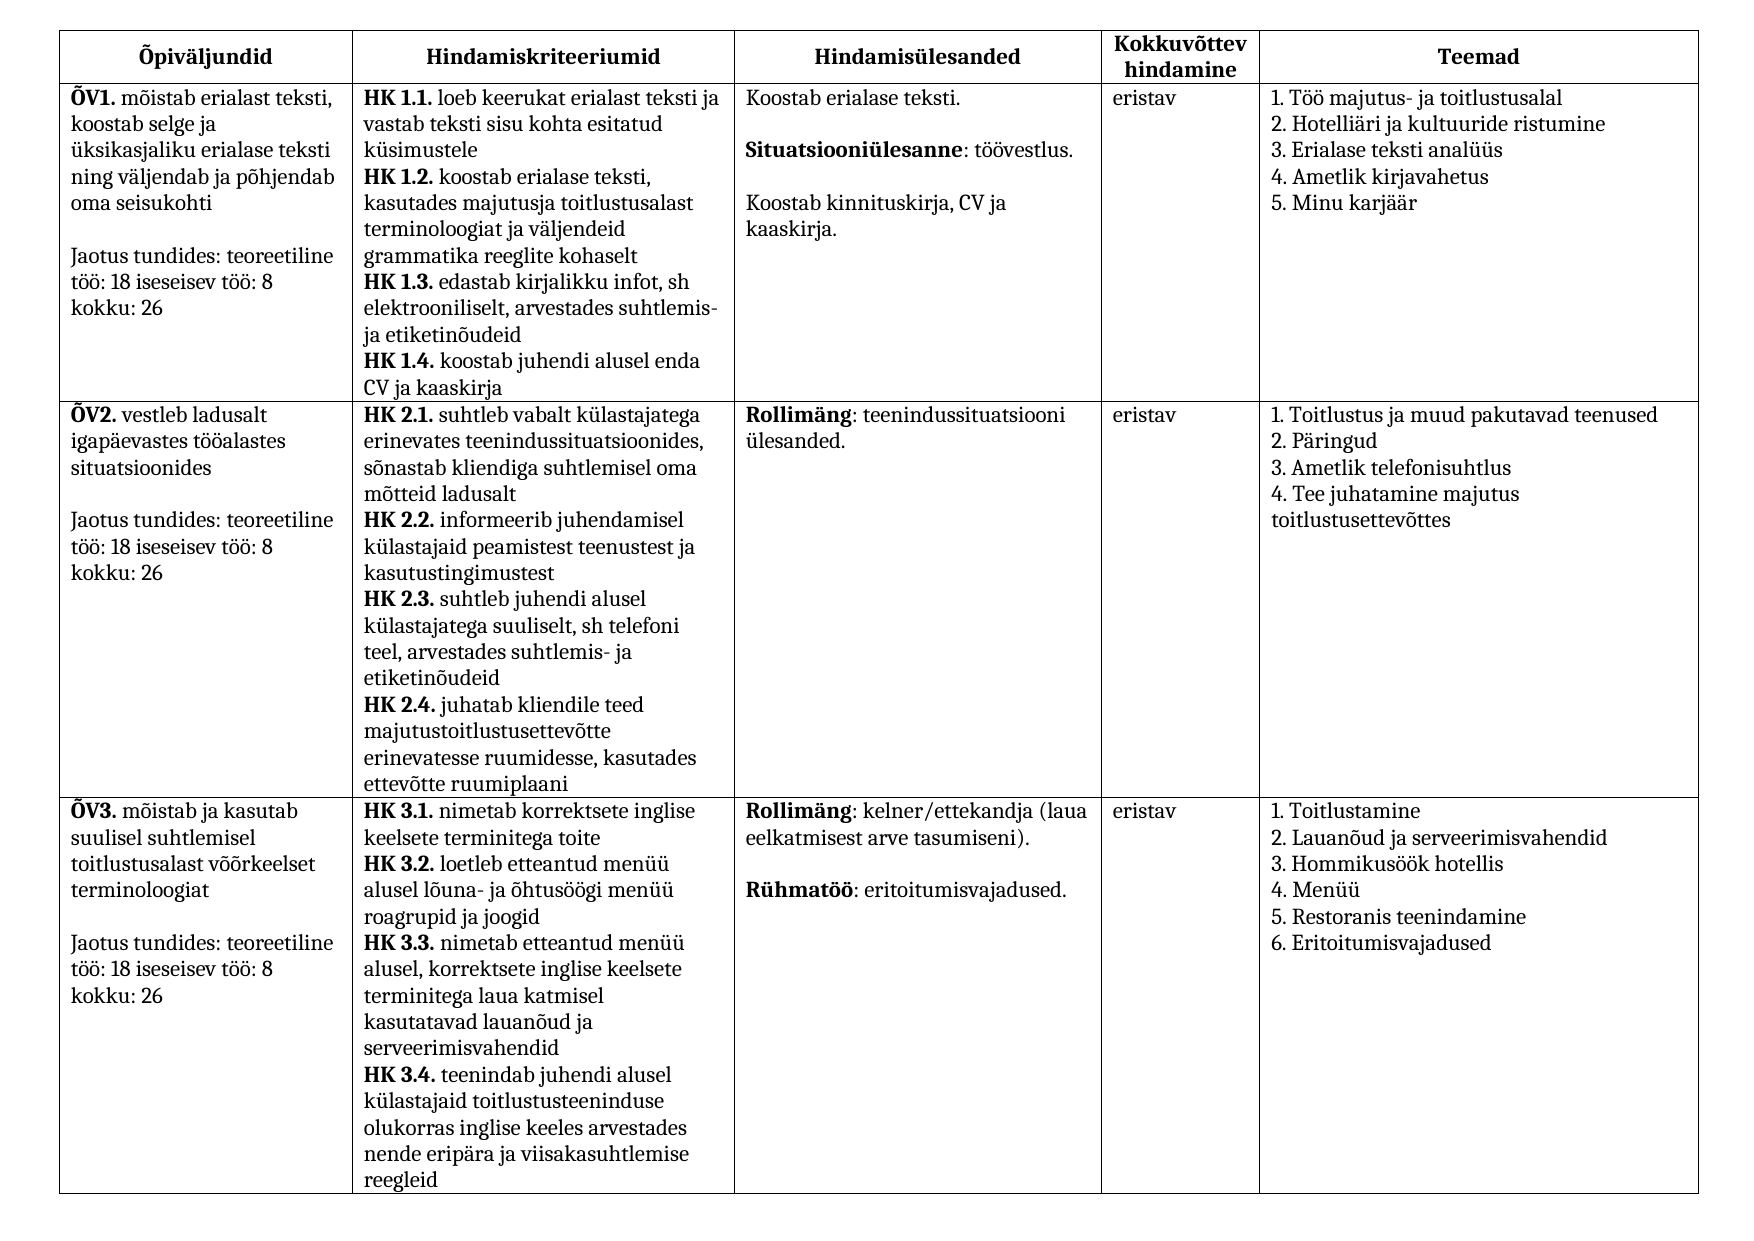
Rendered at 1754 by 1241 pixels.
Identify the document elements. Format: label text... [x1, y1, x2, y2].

table_cell ÕV1. mõistab erialast teksti, koostab selge ja üksikasjaliku erialase teksti ning väljendab ja põhjendab oma seisukohti Jaotus tundides: teoreetiline töö: 18 iseseisev töö: 8 kokku: 26 [60, 84, 352, 401]
table_cell ÕV2. vestleb ladusalt igapäevastes tööalastes situatsioonides Jaotus tundides: teoreetiline töö: 18 iseseisev töö: 8 kokku: 26 [60, 402, 352, 797]
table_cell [60, 798, 352, 1193]
table_cell eristav [1102, 84, 1259, 401]
table_cell Teemad [1260, 31, 1698, 83]
table_cell Koostab erialase teksti. Situatsiooniülesanne: töövestlus. Koostab kinnituskirja, CV ja kaaskirja. [735, 84, 1101, 401]
table_cell HK 2.1. suhtleb vabalt külastajatega erinevates teenindussituatsioonides, sõnastab kliendiga suhtlemisel oma mõtteid ladusalt HK 2.2. informeerib juhendamisel külastajaid peamistest teenustest ja kasutustingimustest HK 2.3. suhtleb juhendi alusel külastajatega suuliselt, sh telefoni teel, arvestades suhtlemis- ja etiketinõudeid HK 2.4. juhatab kliendile teed majutustoitlustusettevõtte erinevatesse ruumidesse, kasutades ettevõtte ruumiplaani [353, 402, 734, 797]
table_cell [735, 798, 1101, 1193]
table_cell HK 1.1. loeb keerukat erialast teksti ja vastab teksti sisu kohta esitatud küsimustele HK 1.2. koostab erialase teksti, kasutades majutusja toitlustusalast terminoloogiat ja väljendeid grammatika reeglite kohaselt HK 1.3. edastab kirjalikku infot, sh elektrooniliselt, arvestades suhtlemis- ja etiketinõudeid HK 1.4. koostab juhendi alusel enda CV ja kaaskirja [353, 84, 734, 401]
table_cell Hindamiskriteeriumid [353, 31, 734, 83]
table_cell 1. Toitlustus ja muud pakutavad teenused 2. Päringud 3. Ametlik telefonisuhtlus 4. Tee juhatamine majutus toitlustusettevõttes [1260, 402, 1698, 797]
table_cell eristav [1102, 798, 1259, 1193]
table_cell Rollimäng: teenindussituatsiooni ülesanded. [735, 402, 1101, 797]
table_cell Õpiväljundid [60, 31, 352, 83]
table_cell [1260, 798, 1698, 1193]
table_cell Hindamisülesanded [735, 31, 1101, 83]
table_cell Kokkuvõttev hindamine [1102, 31, 1259, 83]
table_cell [353, 798, 734, 1193]
table_cell 1. Töö majutus- ja toitlustusalal 2. Hotelliäri ja kultuuride ristumine 3. Erialase teksti analüüs 4. Ametlik kirjavahetus 5. Minu karjäär [1260, 84, 1698, 401]
table_cell eristav [1102, 402, 1259, 797]
